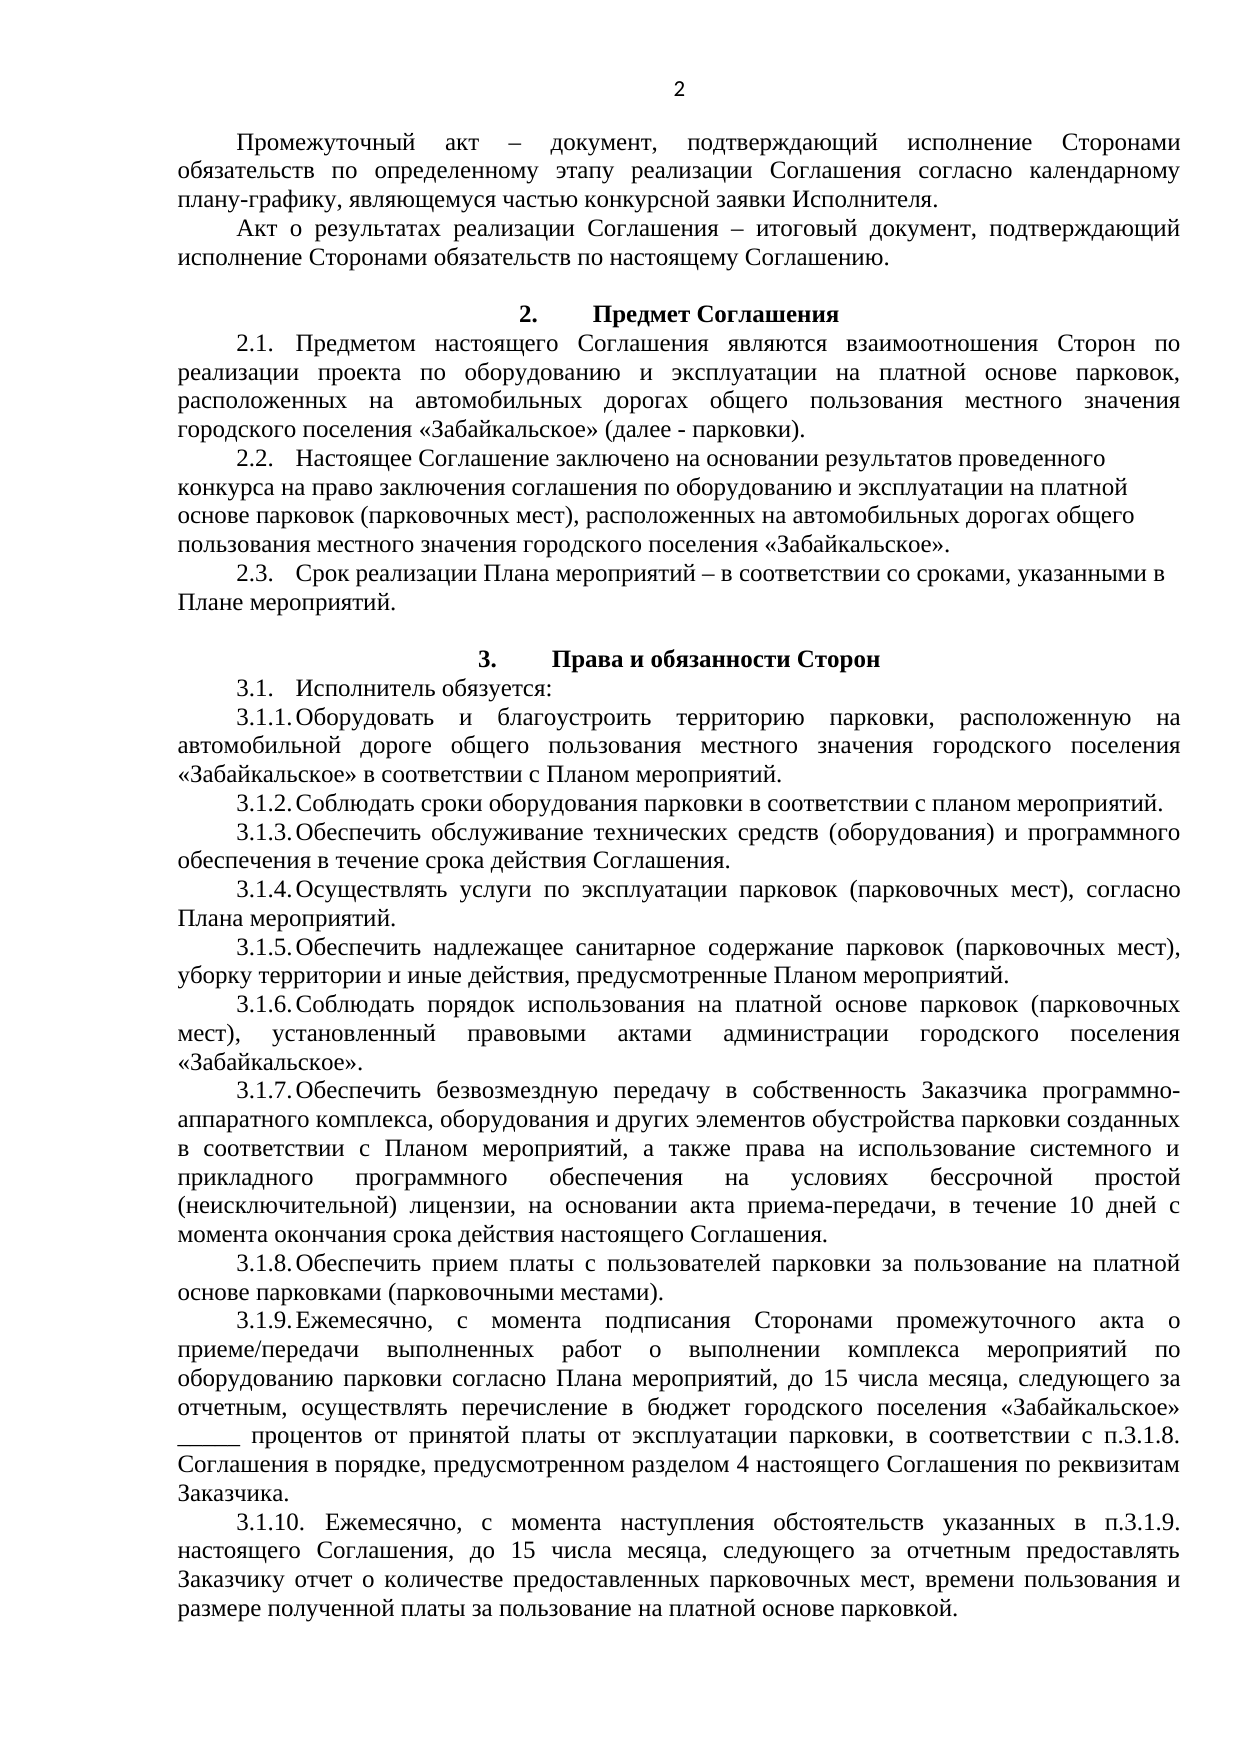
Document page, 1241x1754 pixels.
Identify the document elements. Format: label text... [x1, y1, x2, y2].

list Осуществлять услуги по эксплуатации парковок (парковочных мест), согласно Плана мероприятий. [177, 874, 1181, 932]
list Обеспечить надлежащее санитарное содержание парковок (парковочных мест), уборку территории и иные действия, предусмотренные Планом мероприятий. [177, 932, 1181, 989]
list Обеспечить обслуживание технических средств (оборудования) и программного обеспечения в течение срока действия Соглашения. [177, 817, 1181, 874]
list Соблюдать порядок использования на платной основе парковок (парковочных мест), установленный правовыми актами администрации городского поселения «Забайкальское». [177, 989, 1181, 1075]
list Исполнитель обязуется: [177, 673, 1181, 702]
list Предметом настоящего Соглашения являются взаимоотношения Сторон по реализации проекта по оборудованию и эксплуатации на платной основе парковок, расположенных на автомобильных дорогах общего пользования местного значения городского поселения «Забайкальское» (далее - парковки). [177, 328, 1181, 443]
list Промежуточный акт – документ, подтверждающий исполнение Сторонами обязательств по определенному этапу реализации Соглашения согласно календарному плану-графику, являющемуся частью конкурсной заявки Исполнителя. [177, 127, 1181, 213]
list Соблюдать сроки оборудования парковки в соответствии с планом мероприятий. [177, 788, 1181, 817]
list Настоящее Соглашение заключено на основании результатов проведенного конкурса на право заключения соглашения по оборудованию и эксплуатации на платной основе парковок (парковочных мест), расположенных на автомобильных дорогах общего пользования местного значения городского поселения «Забайкальское». [177, 443, 1181, 558]
list Обеспечить безвозмездную передачу в собственность Заказчика программно-аппаратного комплекса, оборудования и других элементов обустройства парковки созданных в соответствии с Планом мероприятий, а также права на использование системного и прикладного программного обеспечения на условиях бессрочной простой (неисключительной) лицензии, на основании акта приема-передачи, в течение 10 дней с момента окончания срока действия настоящего Соглашения. [177, 1075, 1181, 1248]
list Ежемесячно, с момента наступления обстоятельств указанных в п.3.1.9. настоящего Соглашения, до 15 числа месяца, следующего за отчетным предоставлять Заказчику отчет о количестве предоставленных парковочных мест, времени пользования и размере полученной платы за пользование на платной основе парковкой. [177, 1507, 1181, 1622]
list Срок реализации Плана мероприятий – в соответствии со сроками, указанными в Плане мероприятий. [177, 558, 1181, 615]
list Права и обязанности Сторон [177, 644, 1181, 673]
list Предмет Соглашения [177, 299, 1181, 328]
list Оборудовать и благоустроить территорию парковки, расположенную на автомобильной дороге общего пользования местного значения городского поселения «Забайкальское» в соответствии с Планом мероприятий. [177, 702, 1181, 788]
list Ежемесячно, с момента подписания Сторонами промежуточного акта о приеме/передачи выполненных работ о выполнении комплекса мероприятий по оборудованию парковки согласно Плана мероприятий, до 15 числа месяца, следующего за отчетным, осуществлять перечисление в бюджет городского поселения «Забайкальское» _____ процентов от принятой платы от эксплуатации парковки, в соответствии с п.3.1.8. Соглашения в порядке, предусмотренном разделом 4 настоящего Соглашения по реквизитам Заказчика. [177, 1305, 1181, 1507]
list Обеспечить прием платы с пользователей парковки за пользование на платной основе парковками (парковочными местами). [177, 1248, 1181, 1305]
list Акт о результатах реализации Соглашения – итоговый документ, подтверждающий исполнение Сторонами обязательств по настоящему Соглашению. [177, 213, 1181, 270]
